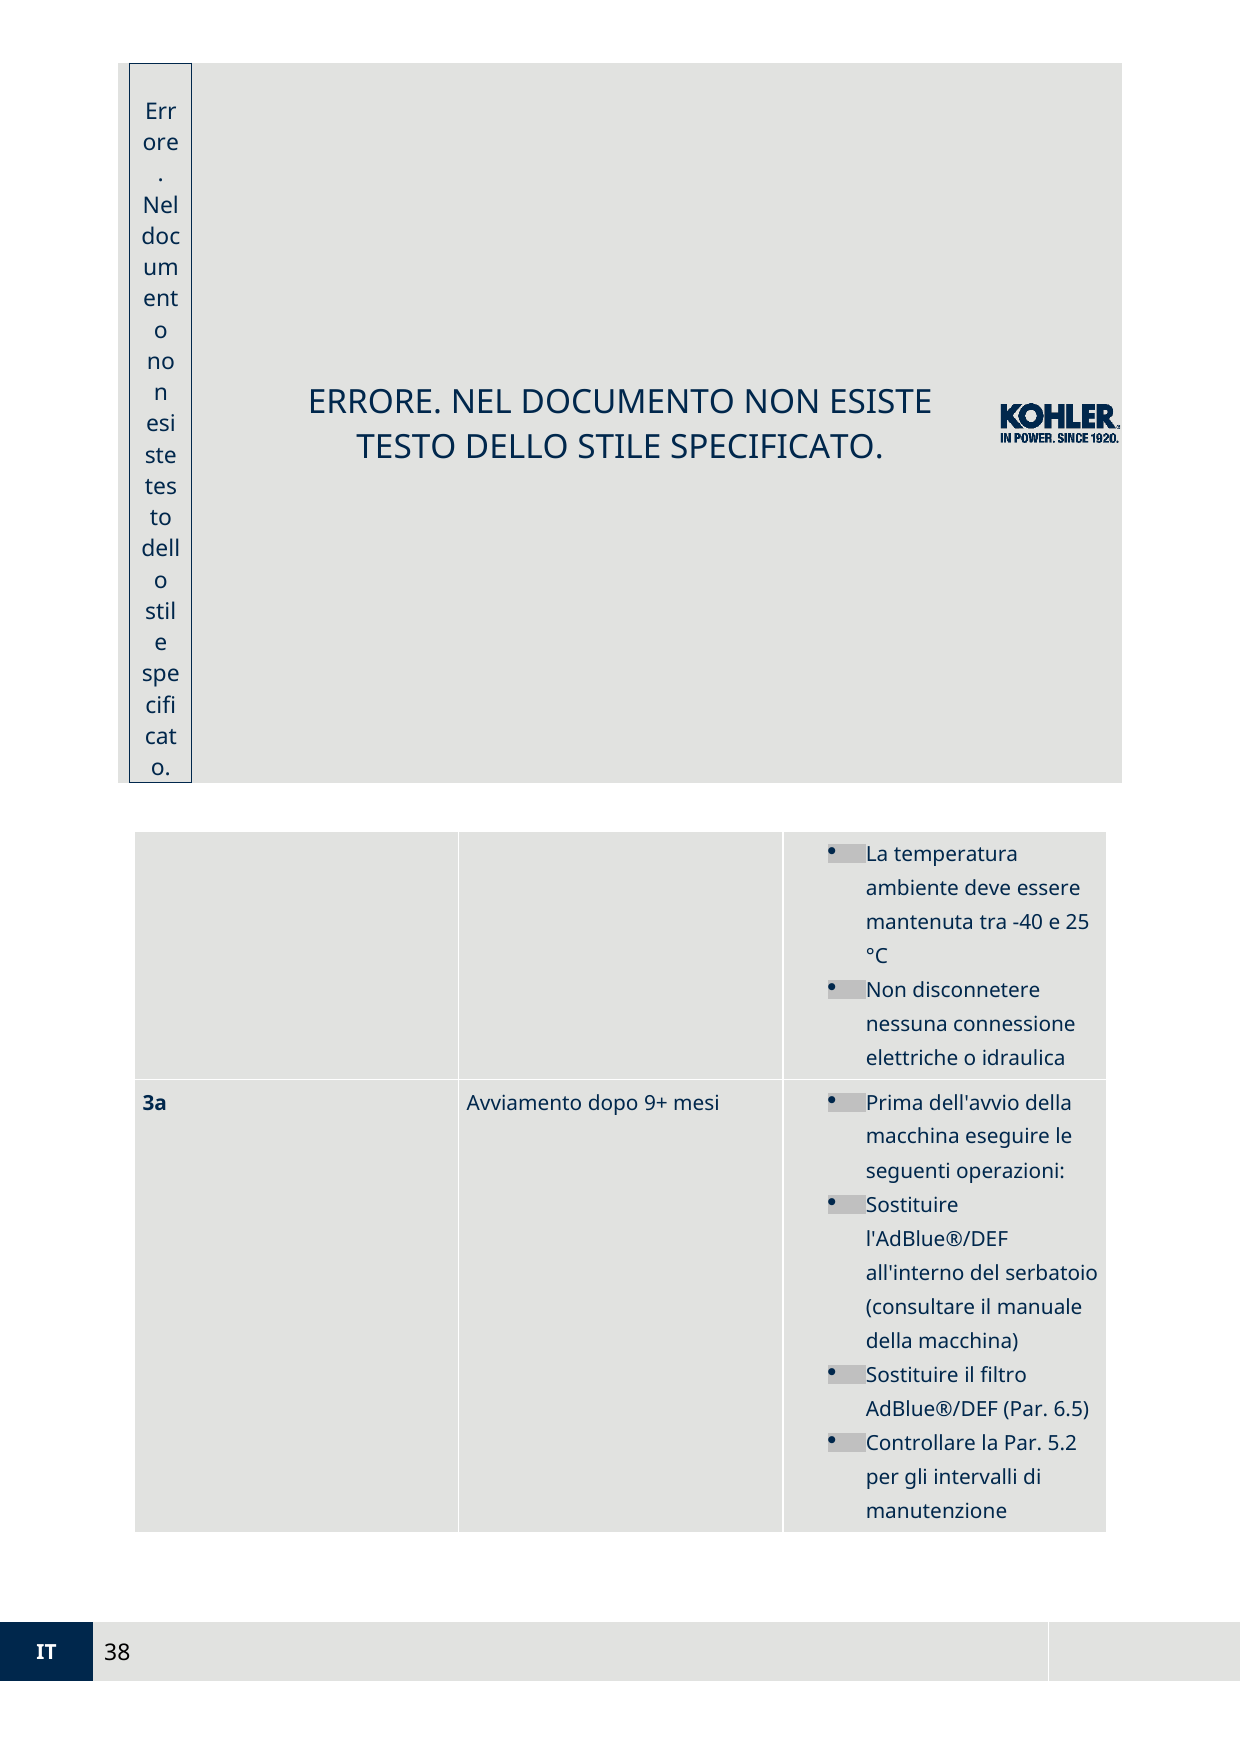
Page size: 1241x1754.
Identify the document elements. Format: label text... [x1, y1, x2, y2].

table_cell Operazioni per l'impianto SCR 5.4 [118, 815, 1122, 1549]
picture [1000, 403, 1121, 443]
